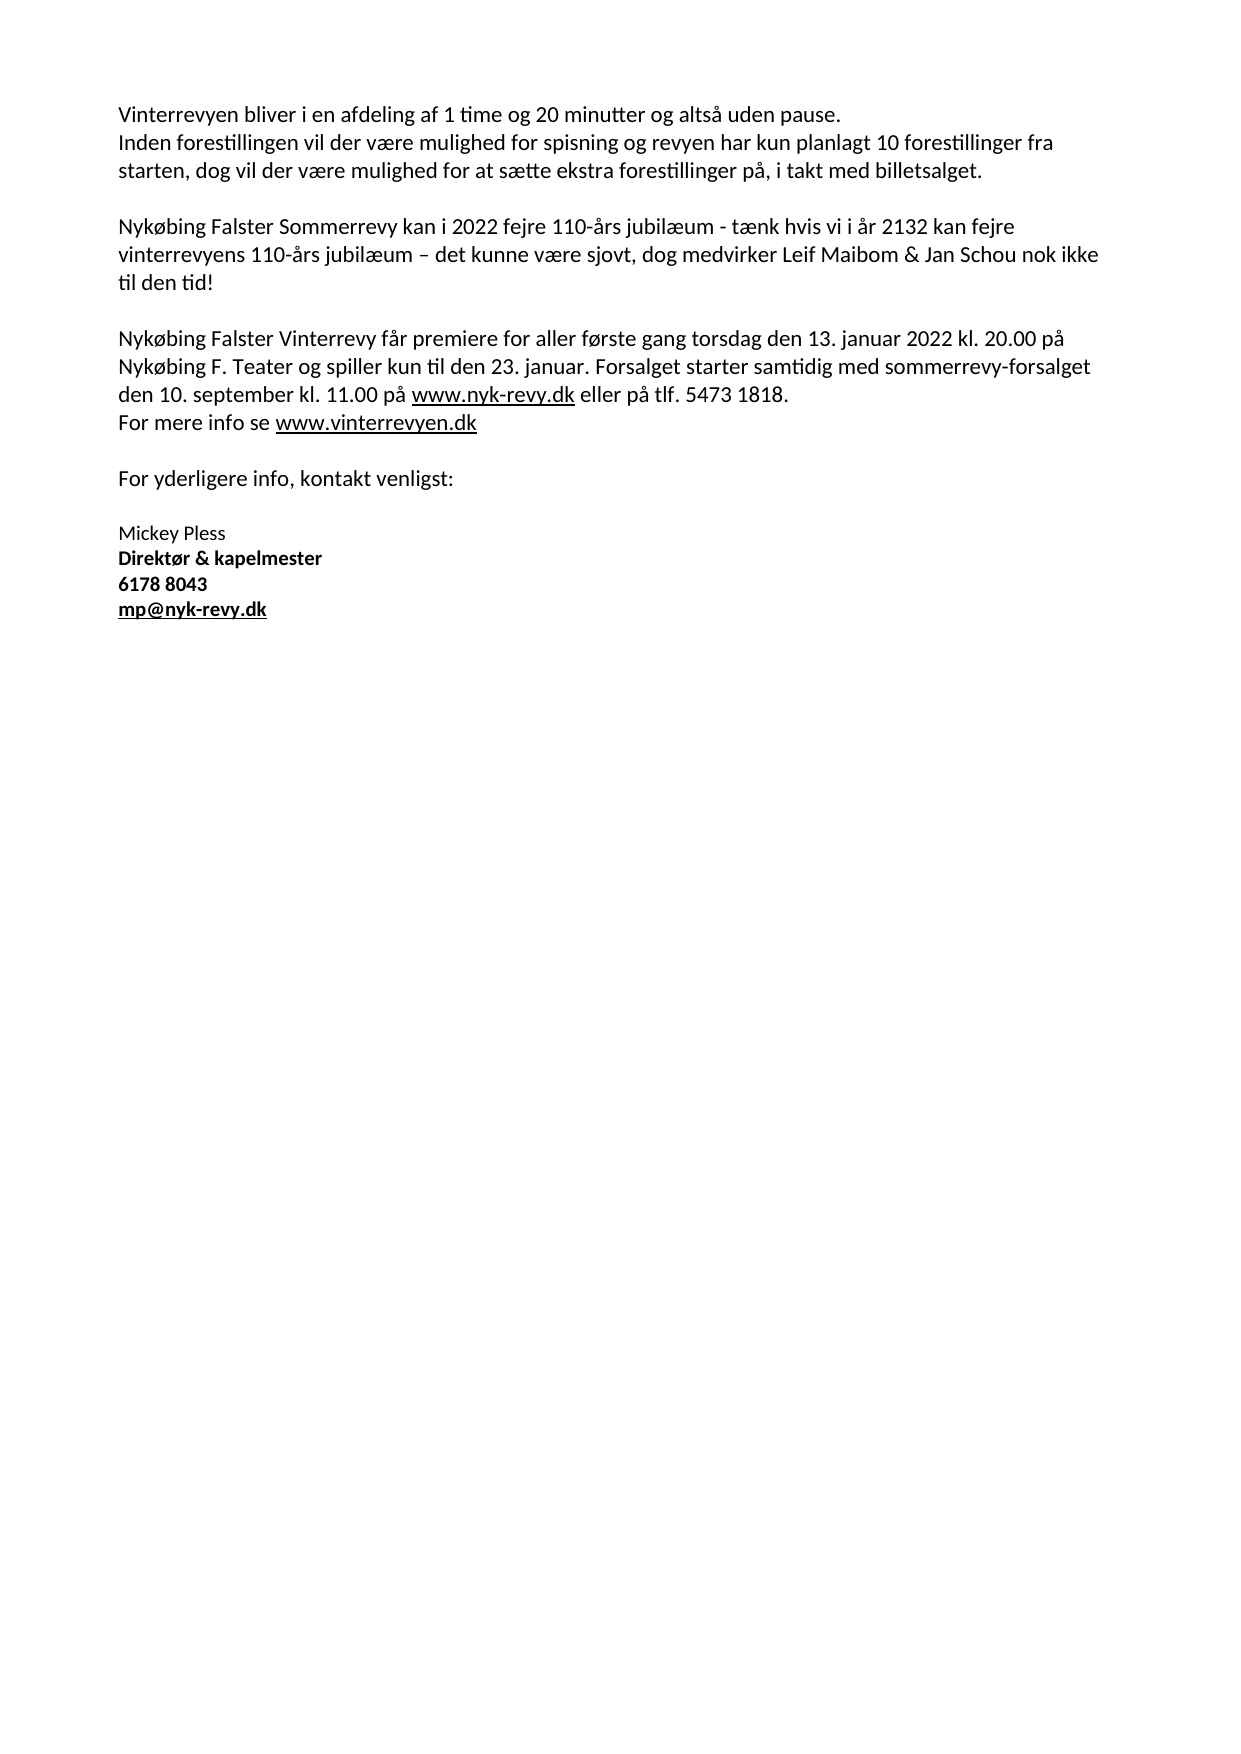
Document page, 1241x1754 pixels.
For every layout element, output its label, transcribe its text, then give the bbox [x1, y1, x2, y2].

text Nykøbing Falster Vinterrevy får premiere for aller første gang torsdag den 13. januar 2022 kl. 20.00 på Nykøbing F. Teater og spiller kun til den 23. januar. Forsalget starter samtidig med sommerrevy-forsalget den 10. september kl. 11.00 på www.nyk-revy.dk eller på tlf. 5473 1818. [118, 324, 1122, 408]
text For mere info se www.vinterrevyen.dk [118, 408, 1122, 436]
text For yderligere info, kontakt venligst: [118, 464, 1122, 492]
text mp@nyk-revy.dk [118, 596, 1122, 622]
text Mickey Pless [118, 520, 1122, 546]
text Nykøbing Falster Sommerrevy kan i 2022 fejre 110-års jubilæum - tænk hvis vi i år 2132 kan fejre vinterrevyens 110-års jubilæum – det kunne være sjovt, dog medvirker Leif Maibom & Jan Schou nok ikke til den tid! [118, 212, 1122, 296]
text 6178 8043 [118, 571, 1122, 596]
text Inden forestillingen vil der være mulighed for spisning og revyen har kun planlagt 10 forestillinger fra starten, dog vil der være mulighed for at sætte ekstra forestillinger på, i takt med billetsalget. [118, 128, 1122, 184]
text Direktør & kapelmester [118, 546, 1122, 571]
text Vinterrevyen bliver i en afdeling af 1 time og 20 minutter og altså uden pause. [118, 100, 1122, 128]
